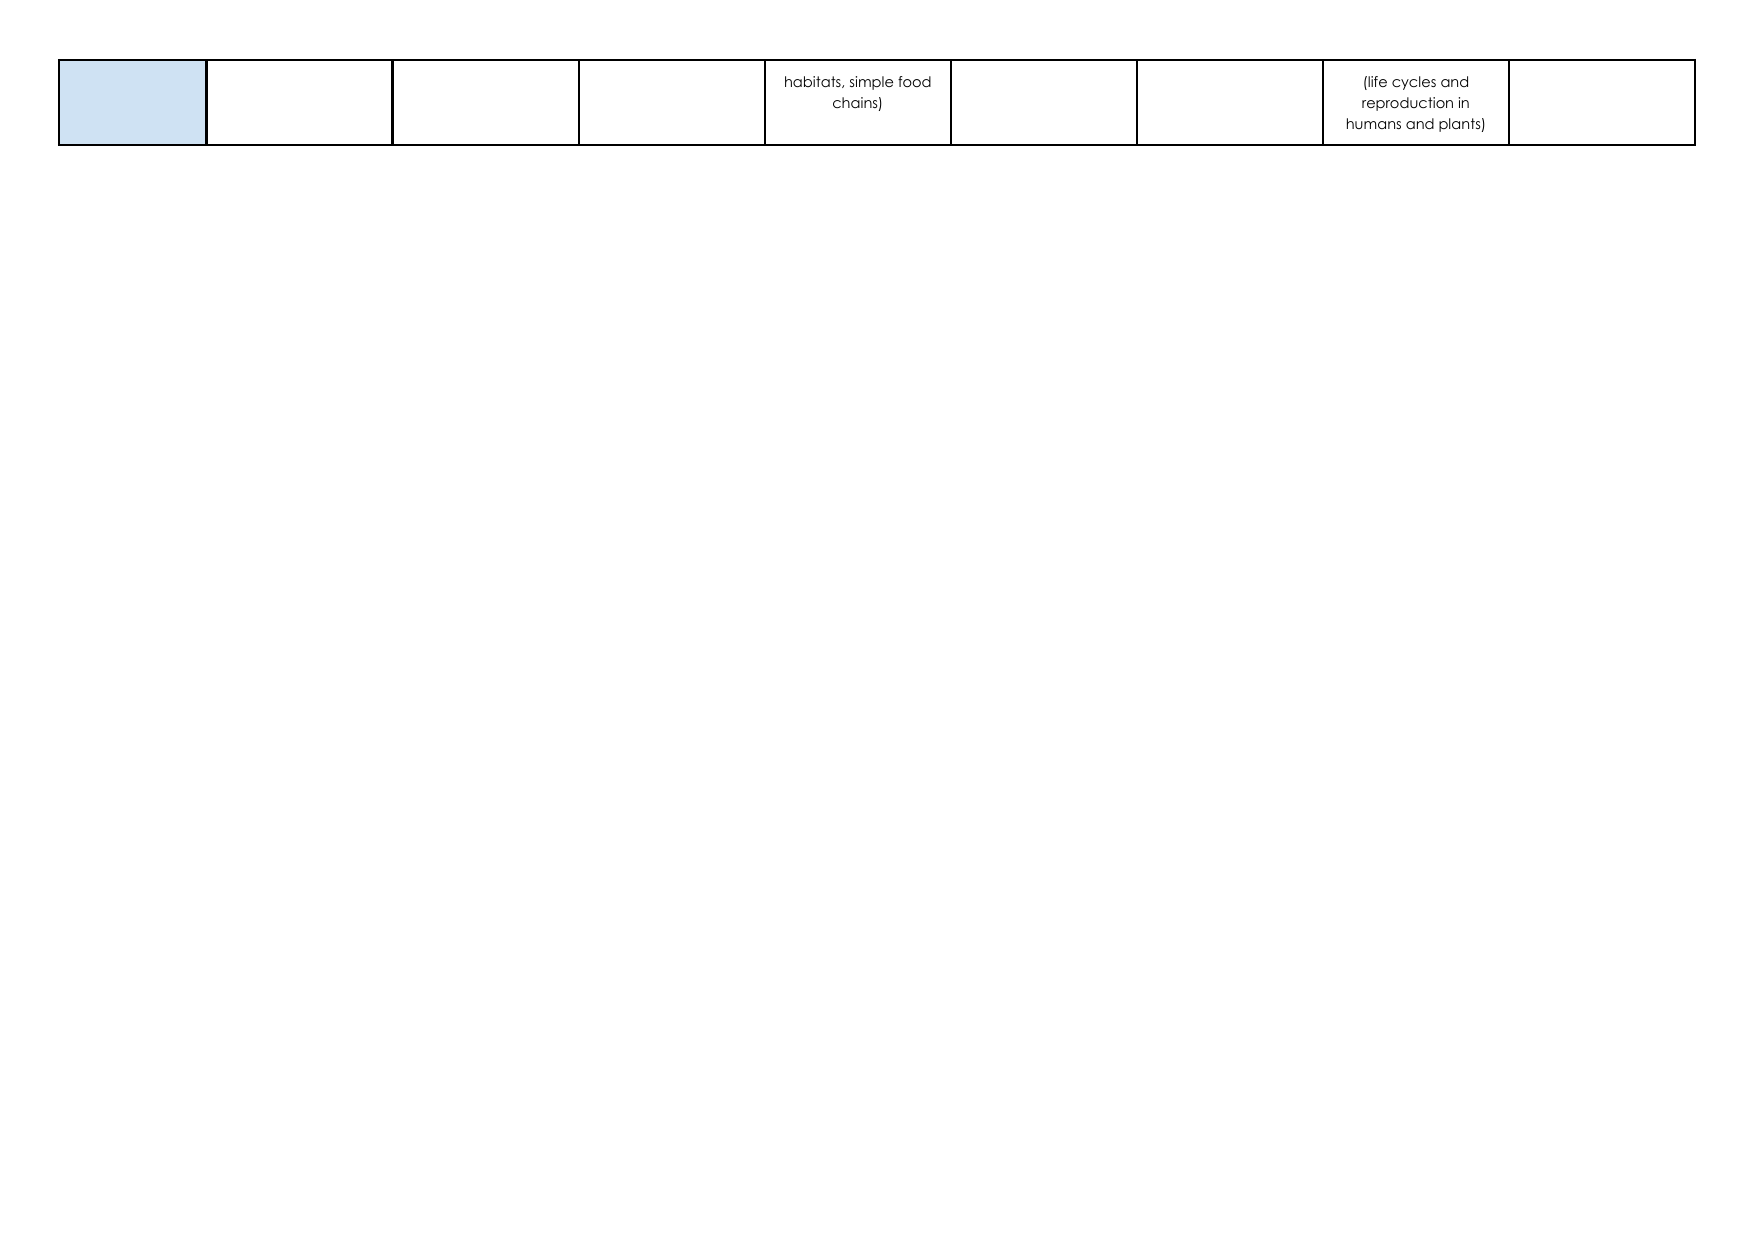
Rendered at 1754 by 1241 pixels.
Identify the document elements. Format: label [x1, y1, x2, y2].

table_cell [1510, 61, 1694, 144]
table_cell [952, 61, 1136, 144]
table_cell [1324, 61, 1508, 144]
table_cell [1138, 61, 1322, 144]
